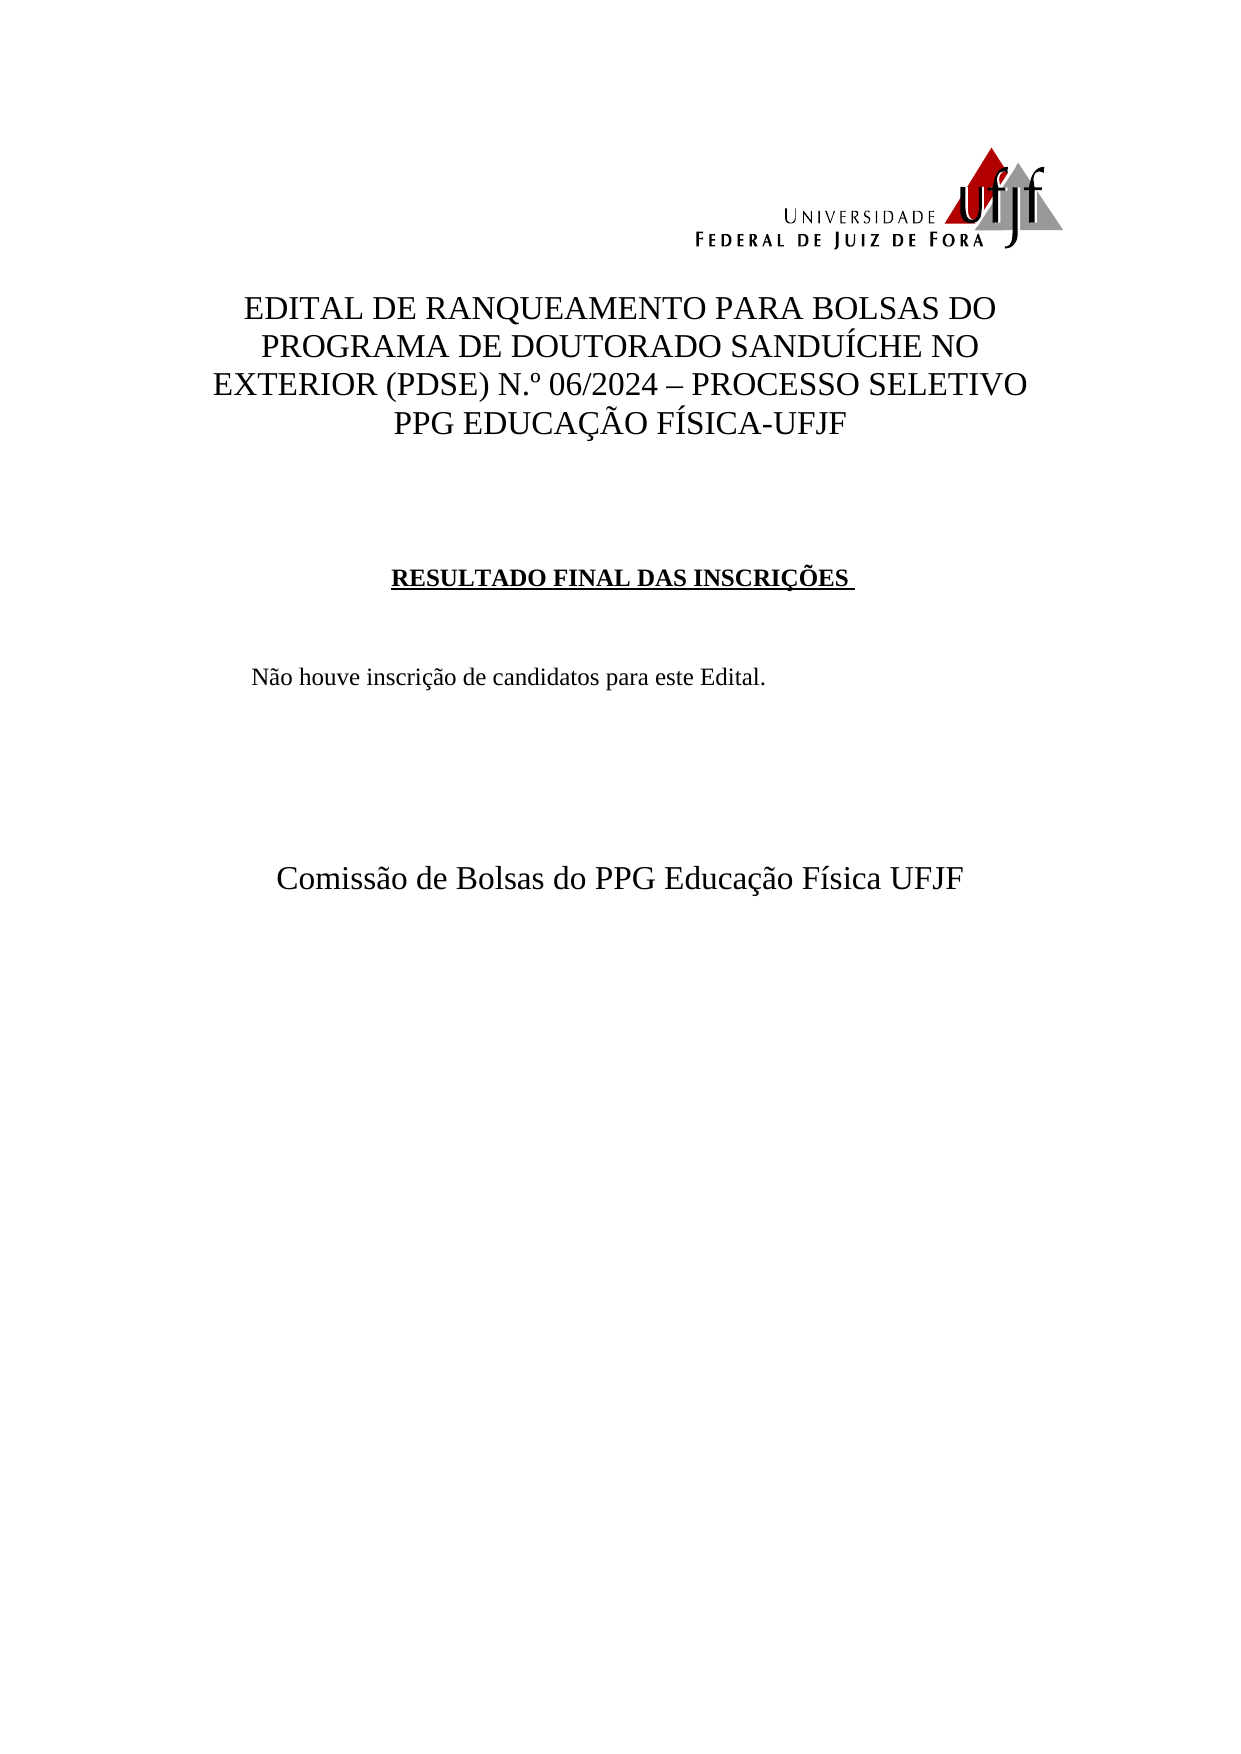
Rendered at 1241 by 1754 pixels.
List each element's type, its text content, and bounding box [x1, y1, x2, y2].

text Não houve inscrição de candidatos para este Edital. [177, 662, 1063, 690]
text Comissão de Bolsas do PPG Educação Física UFJF [177, 858, 1063, 896]
text RESULTADO FINAL DAS INSCRIÇÕES [177, 563, 1063, 592]
text EDITAL DE RANQUEAMENTO PARA BOLSAS DO PROGRAMA DE DOUTORADO SANDUÍCHE NO EXTERIOR (PDSE) N.º 06/2024 – PROCESSO SELETIVO PPG EDUCAÇÃO FÍSICA-UFJF [177, 288, 1063, 441]
